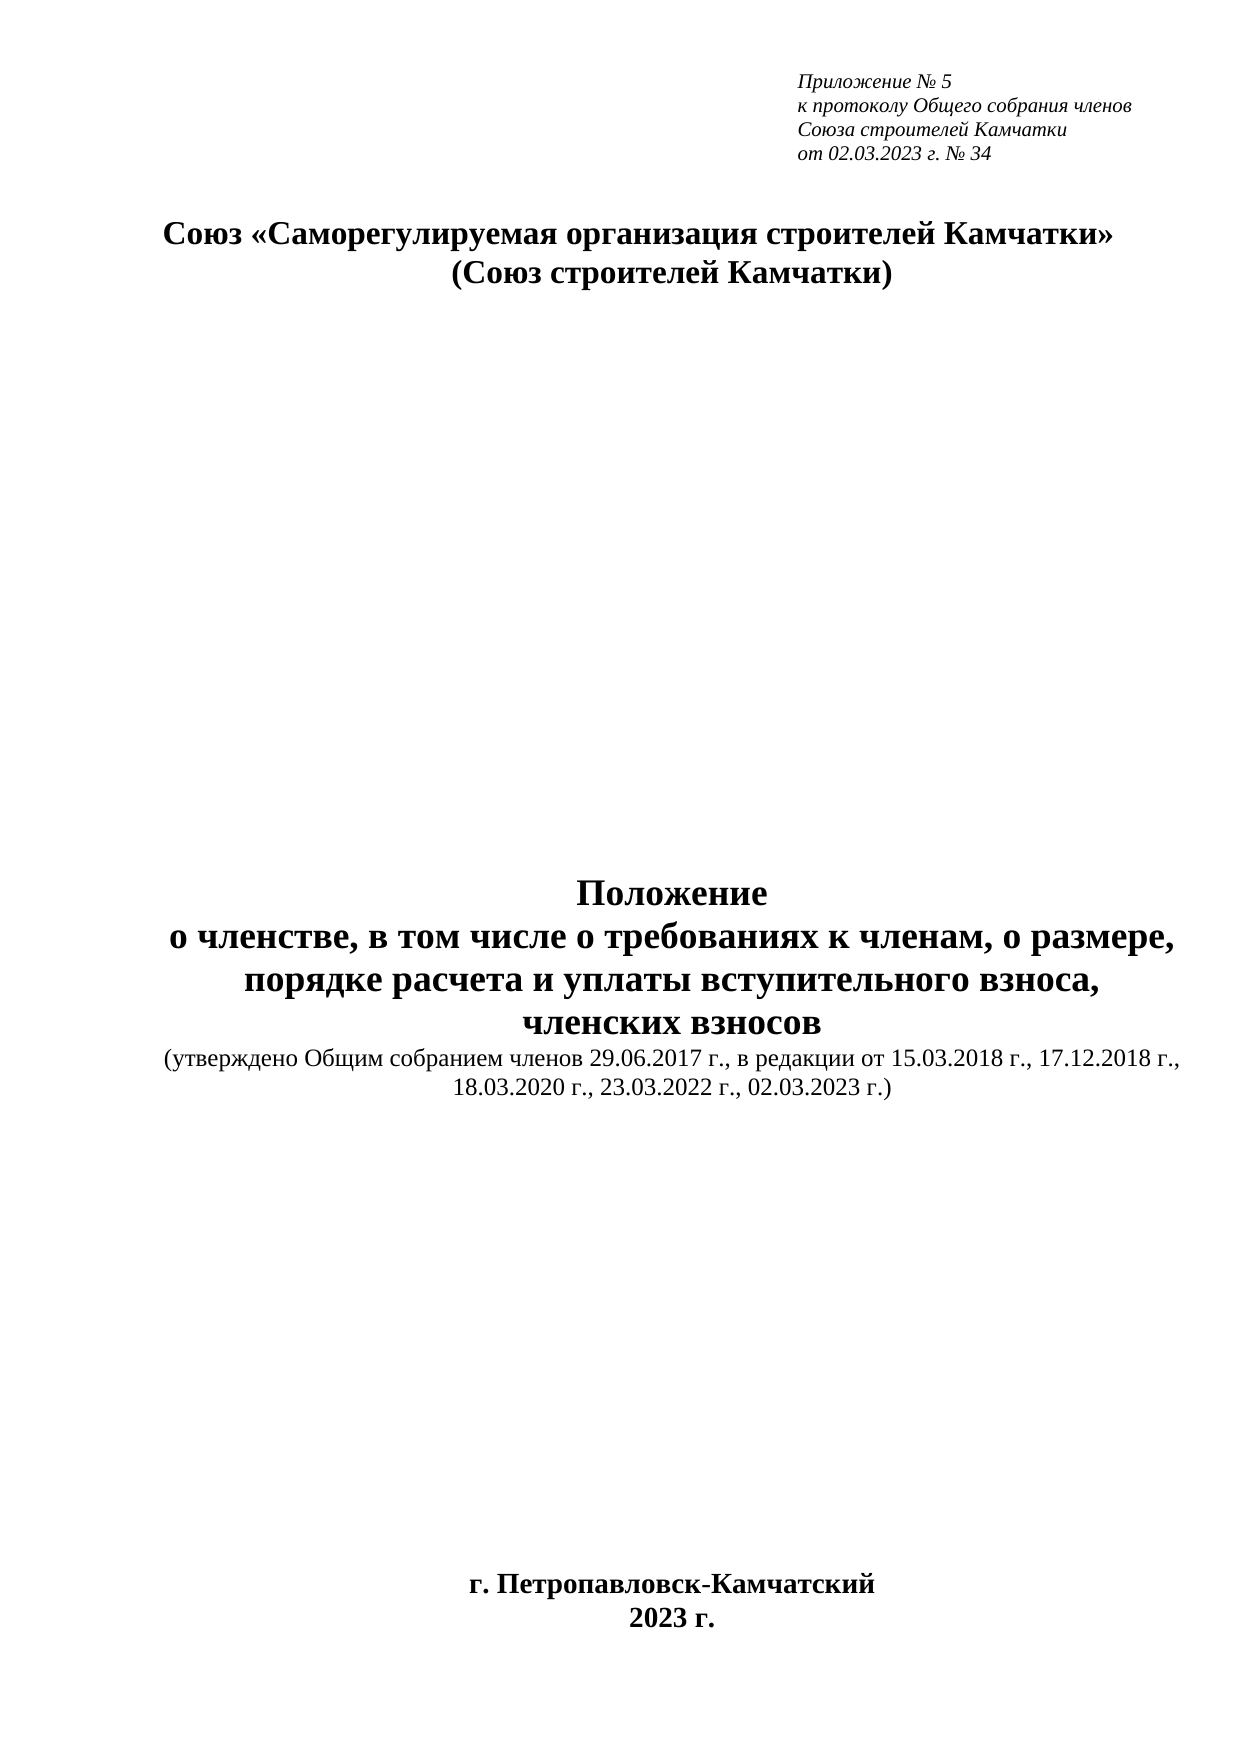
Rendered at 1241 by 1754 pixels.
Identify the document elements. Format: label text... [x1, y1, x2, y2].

text г. Петропавловск-Камчатский [162, 1567, 1181, 1600]
text 2023 г. [162, 1600, 1181, 1634]
text к протоколу Общего собрания членов [797, 93, 1181, 117]
text Приложение № 5 [797, 69, 1181, 93]
text (утверждено Общим собранием членов 29.06.2017 г., в редакции от 15.03.2018 г., 17.12.2018 г., 18.03.2020 г., 23.03.2022 г., 02.03.2023 г.) [162, 1043, 1181, 1100]
text от 02.03.2023 г. № 34 [797, 141, 1181, 165]
text Союз «Саморегулируемая организация строителей Камчатки» [162, 213, 1181, 252]
text (Союз строителей Камчатки) [162, 252, 1181, 290]
text Союза строителей Камчатки [797, 117, 1181, 141]
text Положение [162, 870, 1181, 913]
text о членстве, в том числе о требованиях к членам, о размере, порядке расчета и уплаты вступительного взноса, членских взносов [162, 913, 1181, 1043]
